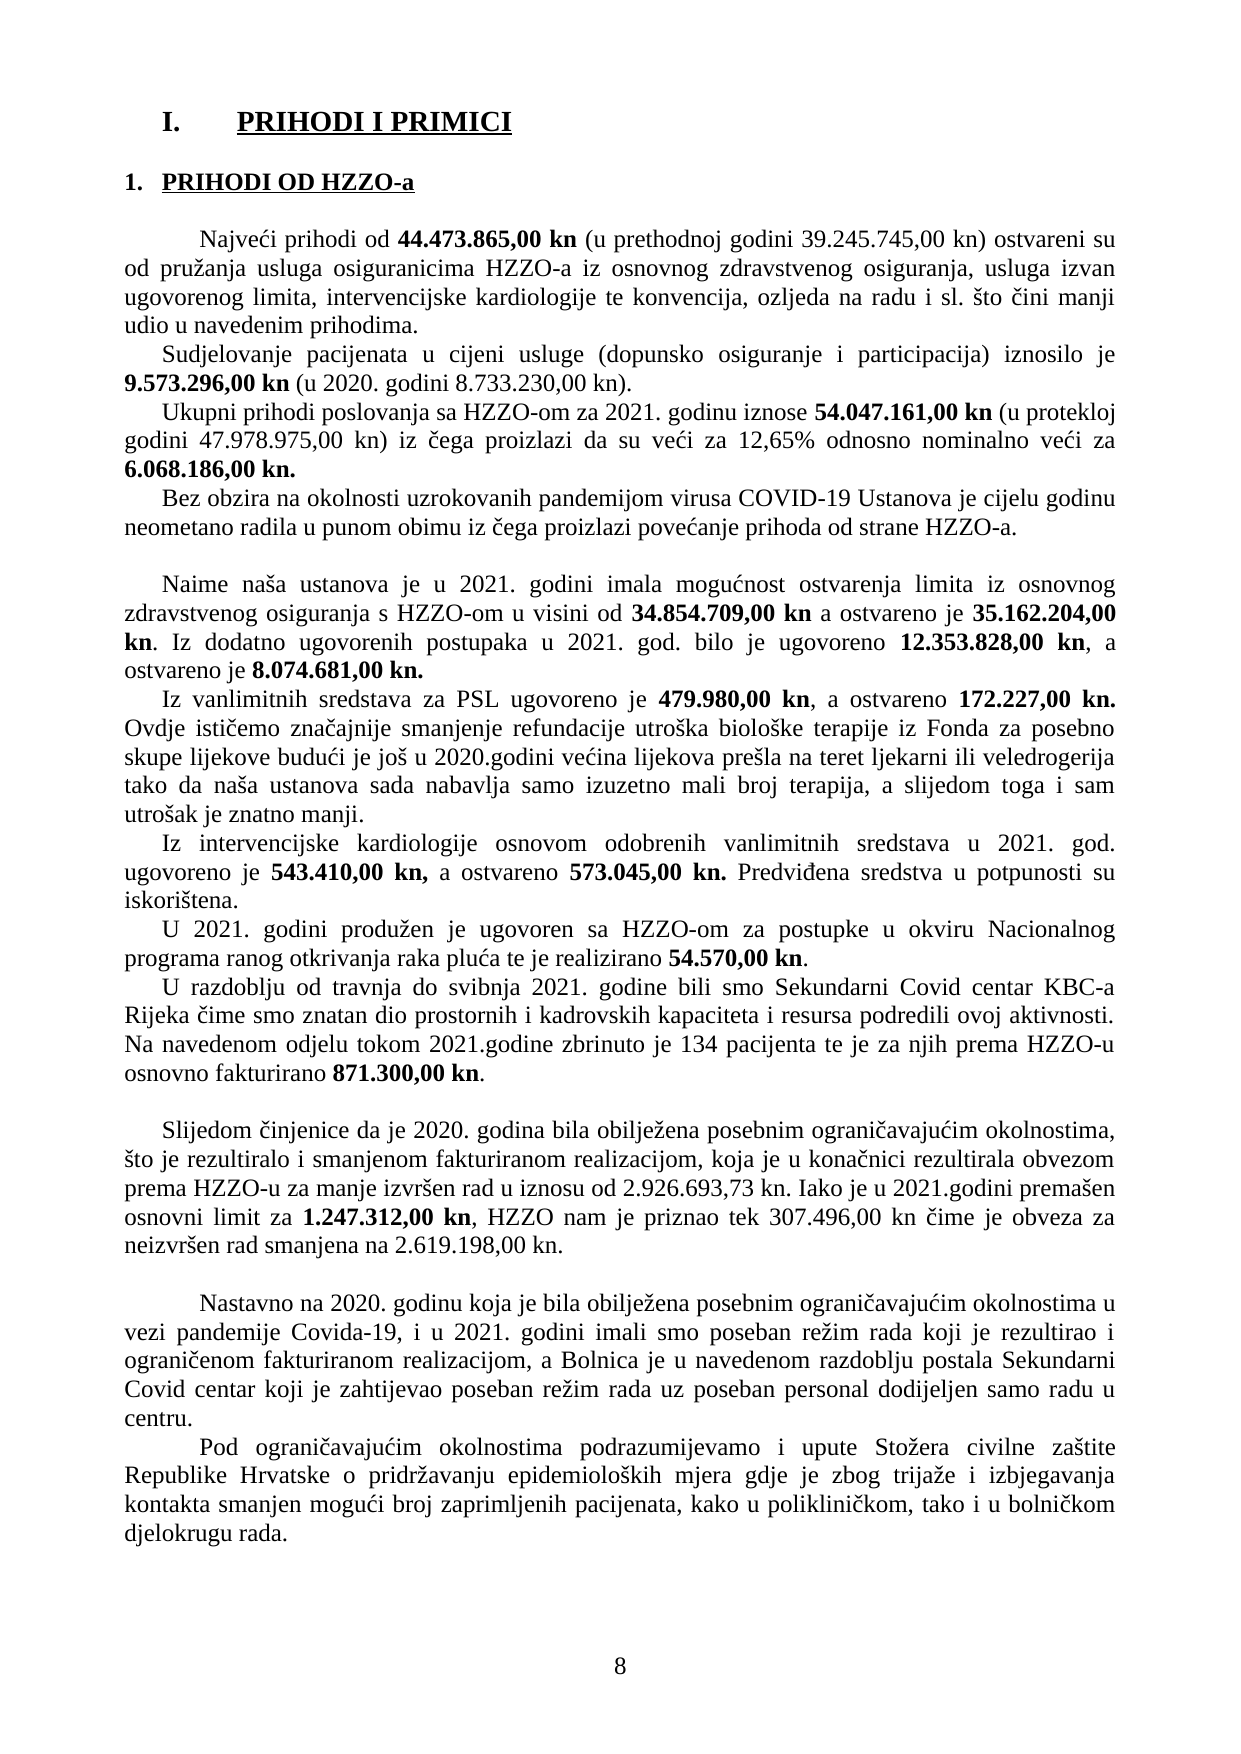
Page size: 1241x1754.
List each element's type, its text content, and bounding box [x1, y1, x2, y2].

list PRIHODI OD HZZO-a [124, 167, 1116, 195]
text Sudjelovanje pacijenata u cijeni usluge (dopunsko osiguranje i participacija) iznosilo je 9.573.296,00 kn (u 2020. godini 8.733.230,00 kn). [124, 339, 1116, 397]
text Iz intervencijske kardiologije osnovom odobrenih vanlimitnih sredstava u 2021. god. ugovoreno je 543.410,00 kn, a ostvareno 573.045,00 kn. Predviđena sredstva u potpunosti su iskorištena. [124, 828, 1116, 914]
text U razdoblju od travnja do svibnja 2021. godine bili smo Sekundarni Covid centar KBC-a Rijeka čime smo znatan dio prostornih i kadrovskih kapaciteta i resursa podredili ovoj aktivnosti. Na navedenom odjelu tokom 2021.godine zbrinuto je 134 pacijenta te je za njih prema HZZO-u osnovno fakturirano 871.300,00 kn. [124, 972, 1116, 1087]
text Nastavno na 2020. godinu koja je bila obilježena posebnim ograničavajućim okolnostima u vezi pandemije Covida-19, i u 2021. godini imali smo poseban režim rada koji je rezultirao i ograničenom fakturiranom realizacijom, a Bolnica je u navedenom razdoblju postala Sekundarni Covid centar koji je zahtijevao poseban režim rada uz poseban personal dodijeljen samo radu u centru. [124, 1288, 1116, 1432]
text Bez obzira na okolnosti uzrokovanih pandemijom virusa COVID-19 Ustanova je cijelu godinu neometano radila u punom obimu iz čega proizlazi povećanje prihoda od strane HZZO-a. [124, 483, 1116, 540]
text Slijedom činjenice da je 2020. godina bila obilježena posebnim ograničavajućim okolnostima, što je rezultiralo i smanjenom fakturiranom realizacijom, koja je u konačnici rezultirala obvezom prema HZZO-u za manje izvršen rad u iznosu od 2.926.693,73 kn. Iako je u 2021.godini premašen osnovni limit za 1.247.312,00 kn, HZZO nam je priznao tek 307.496,00 kn čime je obveza za neizvršen rad smanjena na 2.619.198,00 kn. [124, 1115, 1116, 1259]
text Ukupni prihodi poslovanja sa HZZO-om za 2021. godinu iznose 54.047.161,00 kn (u protekloj godini 47.978.975,00 kn) iz čega proizlazi da su veći za 12,65% odnosno nominalno veći za 6.068.186,00 kn. [124, 397, 1116, 483]
text U 2021. godini produžen je ugovoren sa HZZO-om za postupke u okviru Nacionalnog programa ranog otkrivanja raka pluća te je realizirano 54.570,00 kn. [124, 914, 1116, 972]
text Naime naša ustanova je u 2021. godini imala mogućnost ostvarenja limita iz osnovnog zdravstvenog osiguranja s HZZO-om u visini od 34.854.709,00 kn a ostvareno je 35.162.204,00 kn. Iz dodatno ugovorenih postupaka u 2021. god. bilo je ugovoreno 12.353.828,00 kn, a ostvareno je 8.074.681,00 kn. [124, 569, 1116, 684]
subtitle PRIHODI I PRIMICI [162, 104, 1116, 138]
text Najveći prihodi od 44.473.865,00 kn (u prethodnoj godini 39.245.745,00 kn) ostvareni su od pružanja usluga osiguranicima HZZO-a iz osnovnog zdravstvenog osiguranja, usluga izvan ugovorenog limita, intervencijske kardiologije te konvencija, ozljeda na radu i sl. što čini manji udio u navedenim prihodima. [124, 224, 1116, 339]
text Iz vanlimitnih sredstava za PSL ugovoreno je 479.980,00 kn, a ostvareno 172.227,00 kn. Ovdje ističemo značajnije smanjenje refundacije utroška biološke terapije iz Fonda za posebno skupe lijekove budući je još u 2020.godini većina lijekova prešla na teret ljekarni ili veledrogerija tako da naša ustanova sada nabavlja samo izuzetno mali broj terapija, a slijedom toga i sam utrošak je znatno manji. [124, 684, 1116, 828]
text Pod ograničavajućim okolnostima podrazumijevamo i upute Stožera civilne zaštite Republike Hrvatske o pridržavanju epidemioloških mjera gdje je zbog trijaže i izbjegavanja kontakta smanjen mogući broj zaprimljenih pacijenata, kako u polikliničkom, tako i u bolničkom djelokrugu rada. [124, 1432, 1116, 1547]
